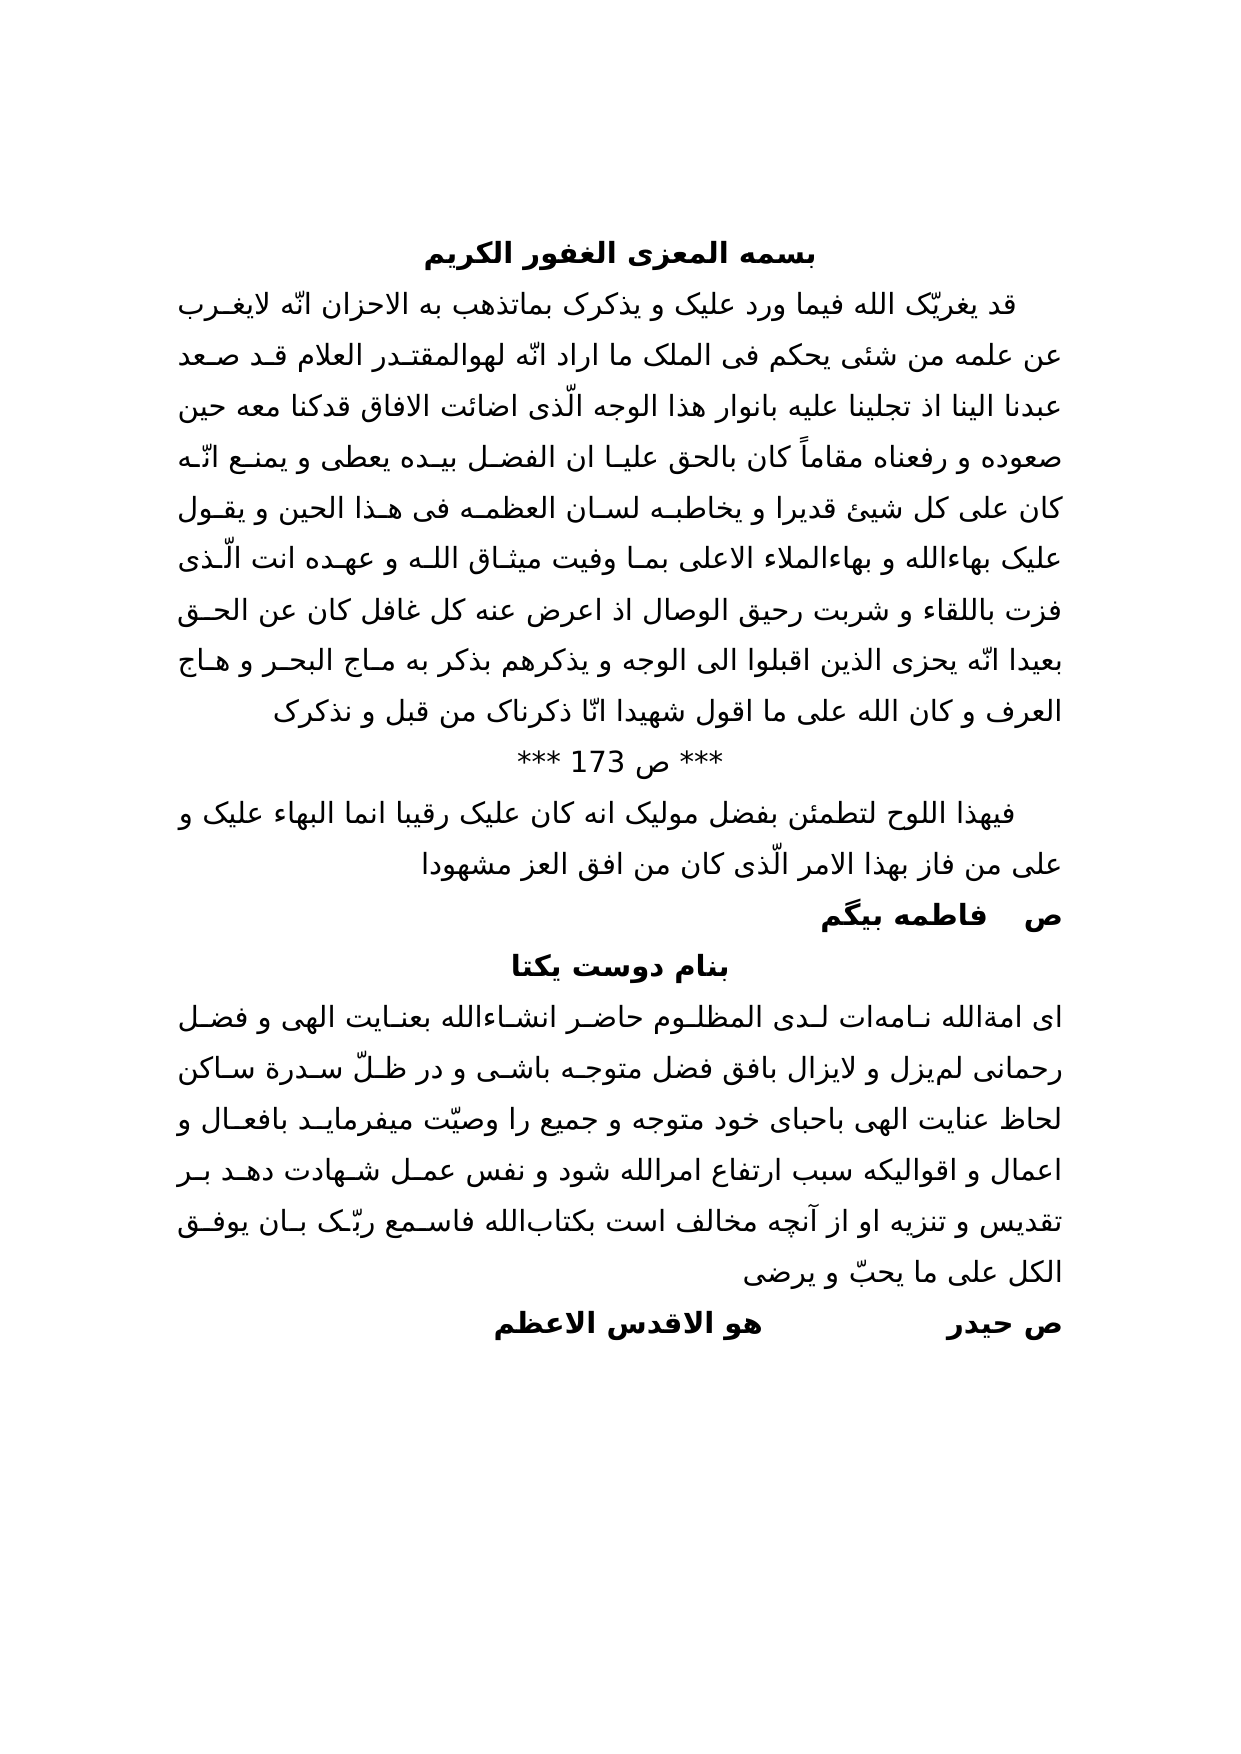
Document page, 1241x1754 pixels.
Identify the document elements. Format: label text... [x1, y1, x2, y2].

text بسمه المعزی الغفور الکریم [177, 236, 1063, 270]
text ص حیدر هو الاقدس الاعظم [177, 1306, 1063, 1340]
text ص فاطمه بیگم [177, 898, 1063, 932]
text *** ص 173 *** [177, 746, 1063, 779]
text بنام دوست یکتا [177, 949, 1063, 983]
text فیهذا اللوح لتطمئن بفضل مولیک انه کان علیک رقیبا انما البهاء علیک و علی من فاز بهذا الامر الّذی کان من افق العز مشهودا [177, 797, 1063, 881]
text قد یغریّک الله فیما ورد علیک و یذکرک بماتذهب به الاحزان انّه لایغرب عن علمه من شئی یحکم فی الملک ما اراد انّه لهوالمقتدر العلام قد صعد عبدنا الینا اذ تجلینا علیه بانوار هذا الوجه الّذی اضائت الافاق قدکنا معه حین صعوده و رفعناه مقاماً کان بالحق علیا ان الفضل بیده یعطی و یمنع انّه کان علی کل شیئ قدیرا و یخاطبه لسان العظمه فی هذا الحین و یقول علیک بهاءالله و بهاءالملاء الاعلی بما وفیت میثاق الله و عهده انت الّذی فزت باللقاء و شربت رحیق الوصال اذ اعرض عنه کل غافل کان عن الحق بعیدا انّه یحزی الذین اقبلوا الی الوجه و یذکرهم بذکر به ماج البحر و هاج العرف و کان الله علی ما اقول شهیدا انّا ذکرناک من قبل و نذکرک [177, 287, 1063, 729]
text ای امةالله نامه‌ات لدی المظلوم حاضر انشاءالله بعنایت الهی و فضل رحمانی لم‌یزل و لایزال بافق فضل متوجه باشی و در ظلّ سدرة ساکن لحاظ عنایت الهی باحبای خود متوجه و جمیع را وصیّت میفرماید بافعال و اعمال و اقوالیکه سبب ارتفاع امرالله شود و نفس عمل شهادت دهد بر تقدیس و تنزیه او از آنچه مخالف است بکتاب‌الله فاسمع ربّک بان یوفق الکل علی ما یحبّ و یرضی [177, 1000, 1063, 1289]
